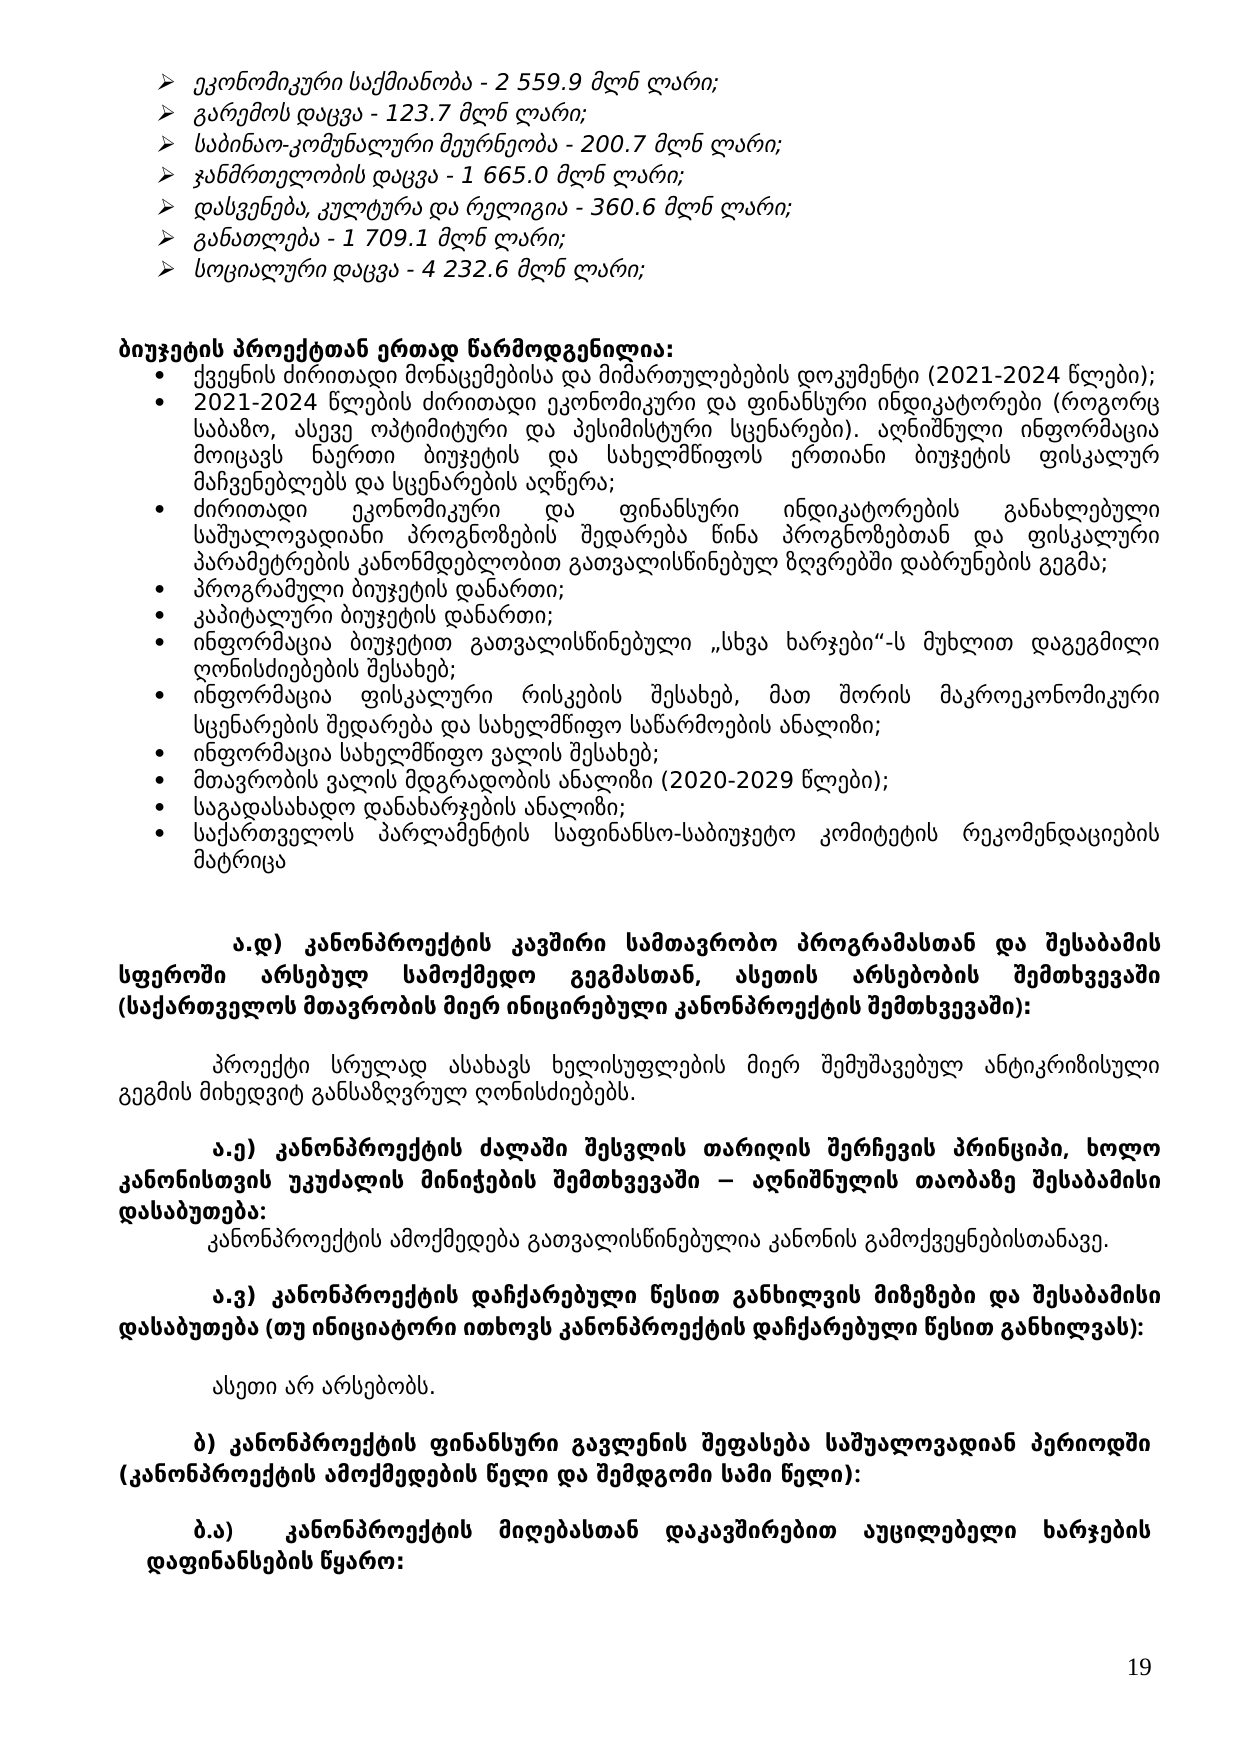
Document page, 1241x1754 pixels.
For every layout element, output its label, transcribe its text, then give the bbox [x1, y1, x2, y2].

text ა.ვ) კანონპროექტის დაჩქარებული წესით განხილვის მიზეზები და შესაბამისი დასაბუთება (თუ ინიციატორი ითხოვს კანონპროექტის დაჩქარებული წესით განხილვას): [118, 1279, 1161, 1342]
list მთავრობის ვალის მდგრადობის ანალიზი (2020-2029 წლები); [156, 767, 1161, 794]
list საბინაო-კომუნალური მეურნეობა - 200.7 მლნ ლარი; [156, 128, 1161, 159]
list ინფორმაცია ფისკალური რისკების შესახებ, მათ შორის მაკროეკონომიკური სცენარების შედარება და სახელმწიფო საწარმოების ანალიზი; [156, 683, 1161, 741]
list ინფორმაცია ბიუჯეტით გათვალისწინებული „სხვა ხარჯები“-ს მუხლით დაგეგმილი ღონისძიებების შესახებ; [156, 629, 1161, 683]
text ბ.ა) კანონპროექტის მიღებასთან დაკავშირებით აუცილებელი ხარჯების დაფინანსების წყარო: [146, 1514, 1152, 1576]
text ბ) კანონპროექტის ფინანსური გავლენის შეფასება საშუალოვადიან პერიოდში (კანონპროექტის ამოქმედების წელი და შემდგომი სამი წელი): [118, 1426, 1152, 1489]
list ძირითადი ეკონომიკური და ფინანსური ინდიკატორების განახლებული საშუალოვადიანი პროგნოზების შედარება წინა პროგნოზებთან და ფისკალური პარამეტრების კანონმდებლობით გათვალისწინებულ ზღვრებში დაბრუნების გეგმა; [156, 496, 1161, 576]
text ა.ე) კანონპროექტის ძალაში შესვლის თარიღის შერჩევის პრინციპი, ხოლო კანონისთვის უკუძალის მინიჭების შემთხვევაში − აღნიშნულის თაობაზე შესაბამისი დასაბუთება: [118, 1132, 1161, 1226]
list კაპიტალური ბიუჯეტის დანართი; [156, 603, 1161, 629]
list 2021-2024 წლების ძირითადი ეკონომიკური და ფინანსური ინდიკატორები (როგორც საბაზო, ასევე ოპტიმიტური და პესიმისტური სცენარები). აღნიშნული ინფორმაცია მოიცავს ნაერთი ბიუჯეტის და სახელმწიფოს ერთიანი ბიუჯეტის ფისკალურ მაჩვენებლებს და სცენარების აღწერა; [156, 389, 1161, 496]
list ქვეყნის ძირითადი მონაცემებისა და მიმართულებების დოკუმენტი (2021-2024 წლები); [156, 363, 1161, 389]
text კანონპროექტის ამოქმედება გათვალისწინებულია კანონის გამოქვეყნებისთანავე. [118, 1226, 1161, 1253]
list გარემოს დაცვა - 123.7 მლნ ლარი; [156, 97, 1161, 128]
list საქართველოს პარლამენტის საფინანსო-საბიუჯეტო კომიტეტის რეკომენდაციების მატრიცა [156, 821, 1161, 874]
list განათლება - 1 709.1 მლნ ლარი; [156, 222, 1161, 253]
list ჯანმრთელობის დაცვა - 1 665.0 მლნ ლარი; [156, 159, 1161, 191]
list საგადასახადო დანახარჯების ანალიზი; [156, 794, 1161, 821]
list სოციალური დაცვა - 4 232.6 მლნ ლარი; [156, 253, 1161, 284]
text პროექტი სრულად ასახავს ხელისუფლების მიერ შემუშავებულ ანტიკრიზისული გეგმის მიხედვიტ განსაზღვრულ ღონისძიებებს. [118, 1052, 1161, 1106]
text ასეთი არ არსებობს. [118, 1373, 1161, 1400]
text ა.დ) კანონპროექტის კავშირი სამთავრობო პროგრამასთან და შესაბამის სფეროში არსებულ სამოქმედო გეგმასთან, ასეთის არსებობის შემთხვევაში (საქართველოს მთავრობის მიერ ინიცირებული კანონპროექტის შემთხვევაში): [118, 927, 1161, 1021]
list ინფორმაცია სახელმწიფო ვალის შესახებ; [156, 741, 1161, 767]
list დასვენება, კულტურა და რელიგია - 360.6 მლნ ლარი; [156, 191, 1161, 222]
text ბიუჯეტის პროექტთან ერთად წარმოდგენილია: [118, 336, 1161, 363]
list პროგრამული ბიუჯეტის დანართი; [156, 576, 1161, 603]
list ეკონომიკური საქმიანობა - 2 559.9 მლნ ლარი; [156, 66, 1161, 97]
